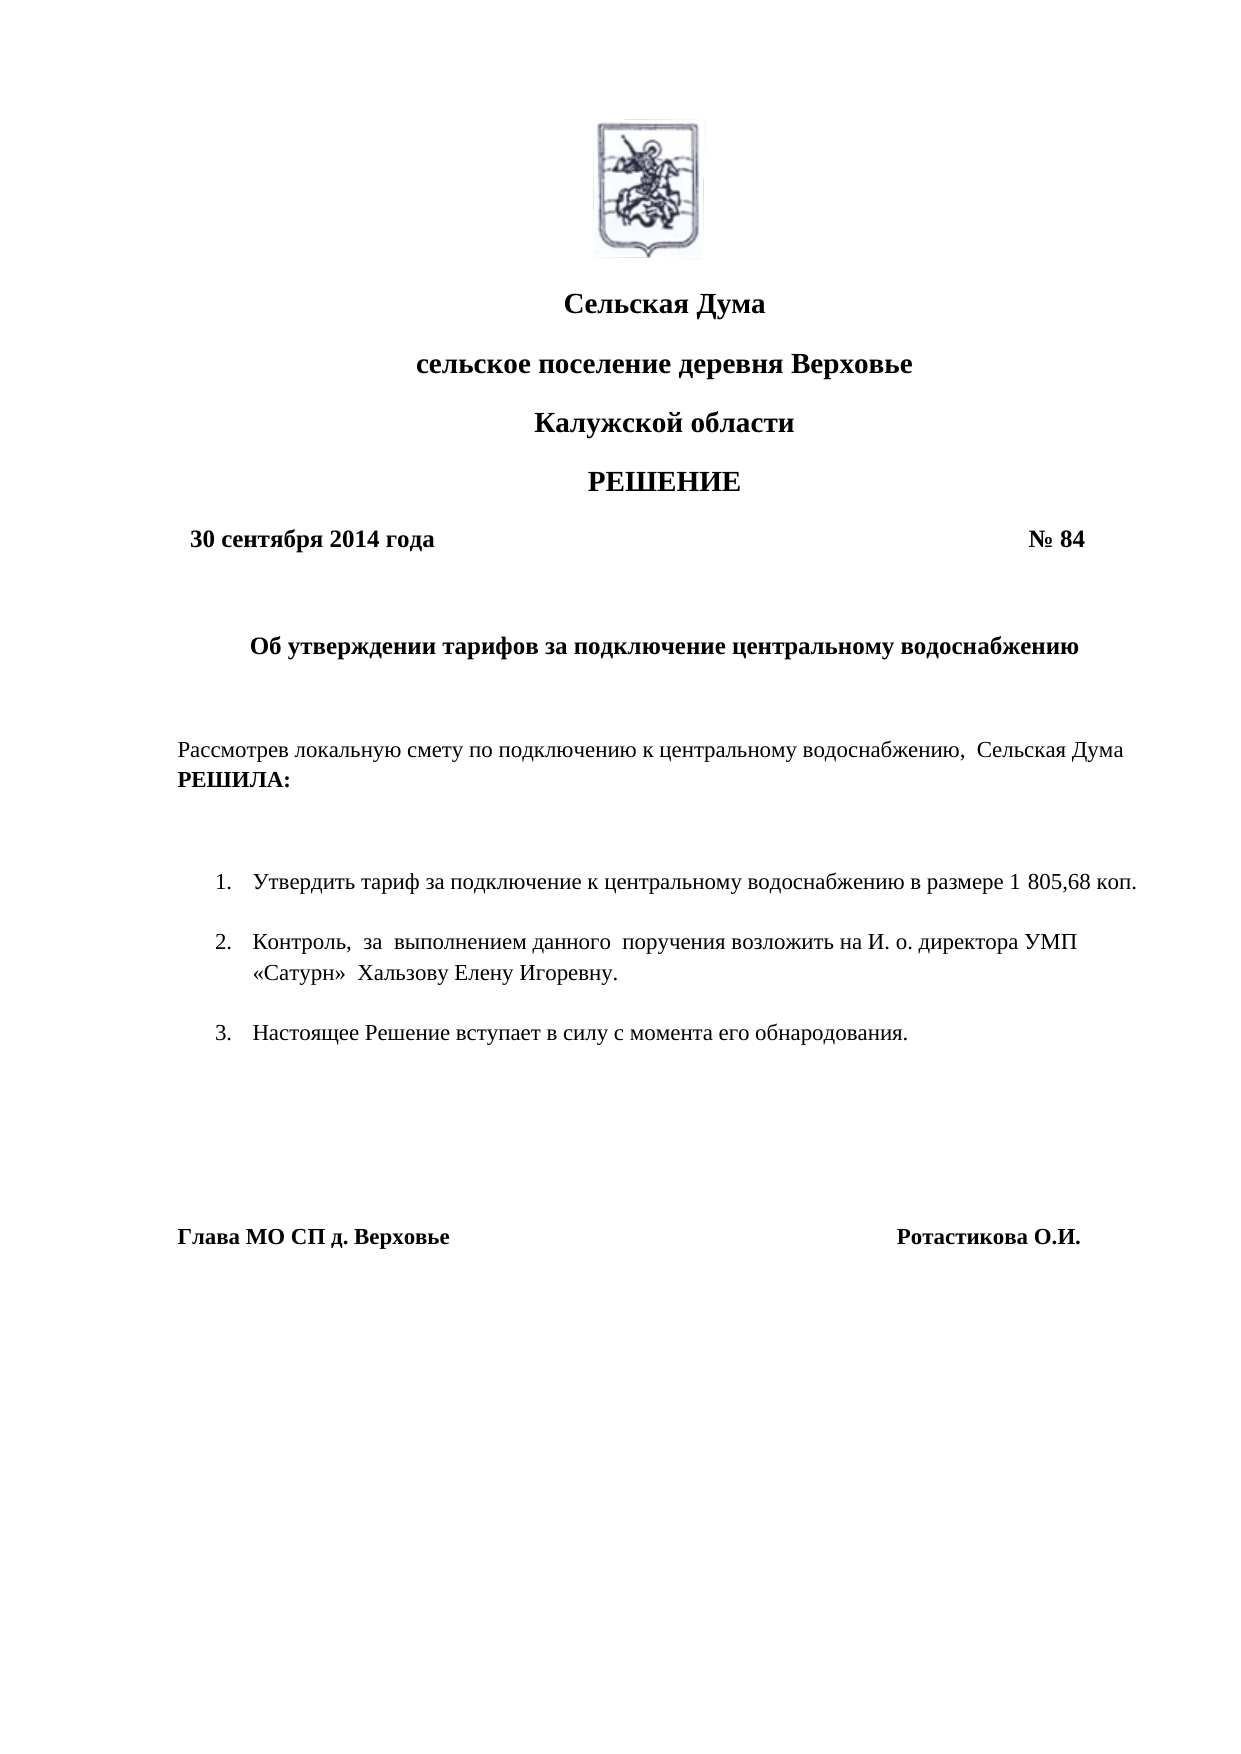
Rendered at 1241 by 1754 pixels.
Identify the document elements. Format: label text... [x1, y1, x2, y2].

text Глава МО СП д. Верховье Ротастикова О.И. [177, 1223, 1152, 1249]
list Утвердить тариф за подключение к центральному водоснабжению в размере 1 805,68 коп. [215, 868, 1152, 894]
text Об утверждении тарифов за подключение центральному водоснабжению [177, 631, 1152, 659]
picture [592, 118, 707, 261]
text Калужской области [177, 405, 1152, 439]
text 30 сентября 2014 года № 84 [177, 524, 1152, 553]
text РЕШЕНИЕ [177, 464, 1152, 498]
text Рассмотрев локальную смету по подключению к центральному водоснабжению, Сельская Дума РЕШИЛА: [177, 736, 1152, 792]
list Контроль, за выполнением данного поручения возложить на И. о. директора УМП «Сатурн» Хальзову Елену Игоревну. [215, 928, 1152, 985]
text Сельская Дума [177, 286, 1152, 320]
list Настоящее Решение вступает в силу с момента его обнародования. [215, 1019, 1152, 1045]
text сельское поселение деревня Верховье [177, 346, 1152, 379]
